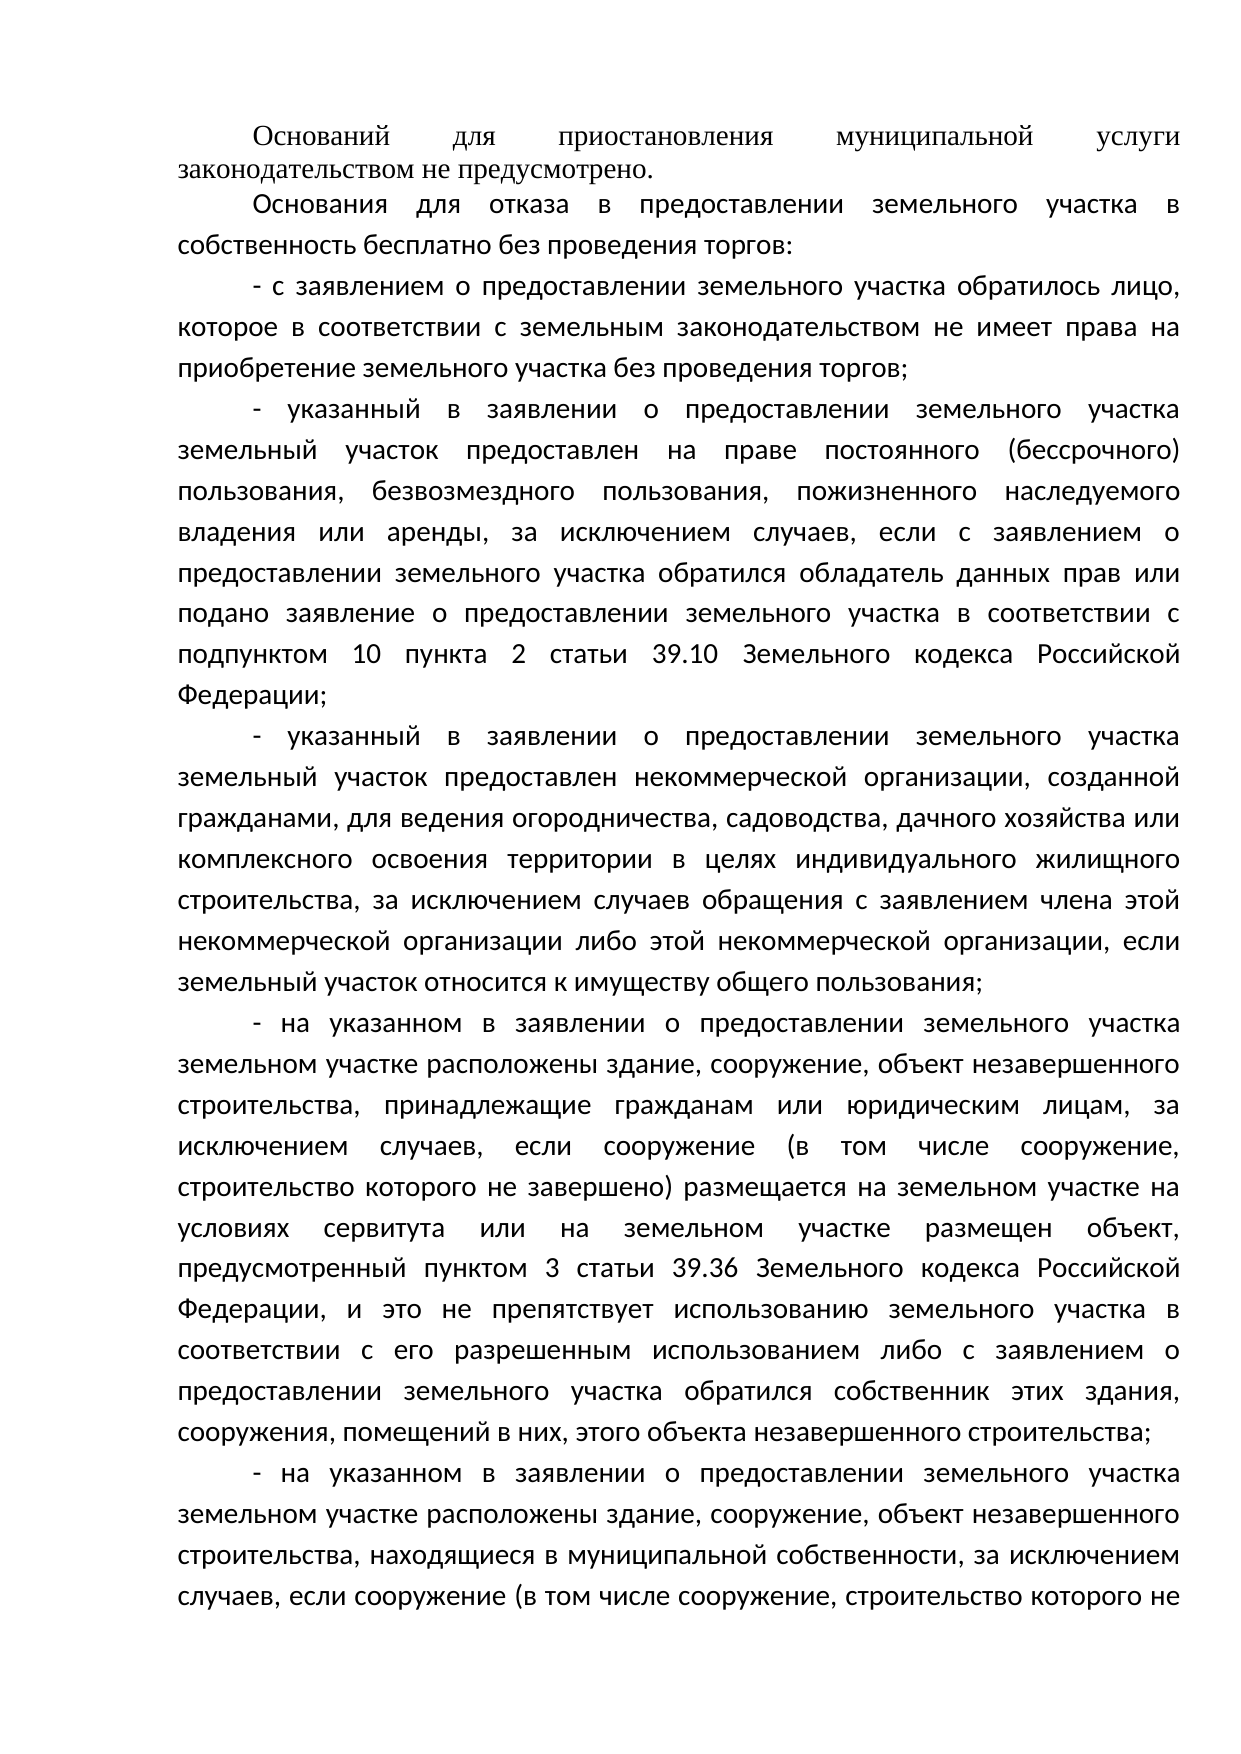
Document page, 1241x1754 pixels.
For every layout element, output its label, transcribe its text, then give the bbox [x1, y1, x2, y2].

list - указанный в заявлении о предоставлении земельного участка земельный участок предоставлен на праве постоянного (бессрочного) пользования, безвозмездного пользования, пожизненного наследуемого владения или аренды, за исключением случаев, если с заявлением о предоставлении земельного участка обратился обладатель данных прав или подано заявление о предоставлении земельного участка в соответствии с подпунктом 10 пункта 2 статьи 39.10 Земельного кодекса Российской Федерации; [177, 390, 1181, 712]
list Основания для отказа в предоставлении земельного участка в собственность бесплатно без проведения торгов: [177, 185, 1181, 262]
list - указанный в заявлении о предоставлении земельного участка земельный участок предоставлен некоммерческой организации, созданной гражданами, для ведения огородничества, садоводства, дачного хозяйства или комплексного освоения территории в целях индивидуального жилищного строительства, за исключением случаев обращения с заявлением члена этой некоммерческой организации либо этой некоммерческой организации, если земельный участок относится к имуществу общего пользования; [177, 717, 1181, 999]
text Оснований для приостановления муниципальной услуги законодательством не предусмотрено. [177, 118, 1181, 185]
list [177, 1454, 1181, 1613]
list - на указанном в заявлении о предоставлении земельного участка земельном участке расположены здание, сооружение, объект незавершенного строительства, принадлежащие гражданам или юридическим лицам, за исключением случаев, если сооружение (в том числе сооружение, строительство которого не завершено) размещается на земельном участке на условиях сервитута или на земельном участке размещен объект, предусмотренный пунктом 3 статьи 39.36 Земельного кодекса Российской Федерации, и это не препятствует использованию земельного участка в соответствии с его разрешенным использованием либо с заявлением о предоставлении земельного участка обратился собственник этих здания, сооружения, помещений в них, этого объекта незавершенного строительства; [177, 1004, 1181, 1449]
list - с заявлением о предоставлении земельного участка обратилось лицо, которое в соответствии с земельным законодательством не имеет права на приобретение земельного участка без проведения торгов; [177, 267, 1181, 384]
